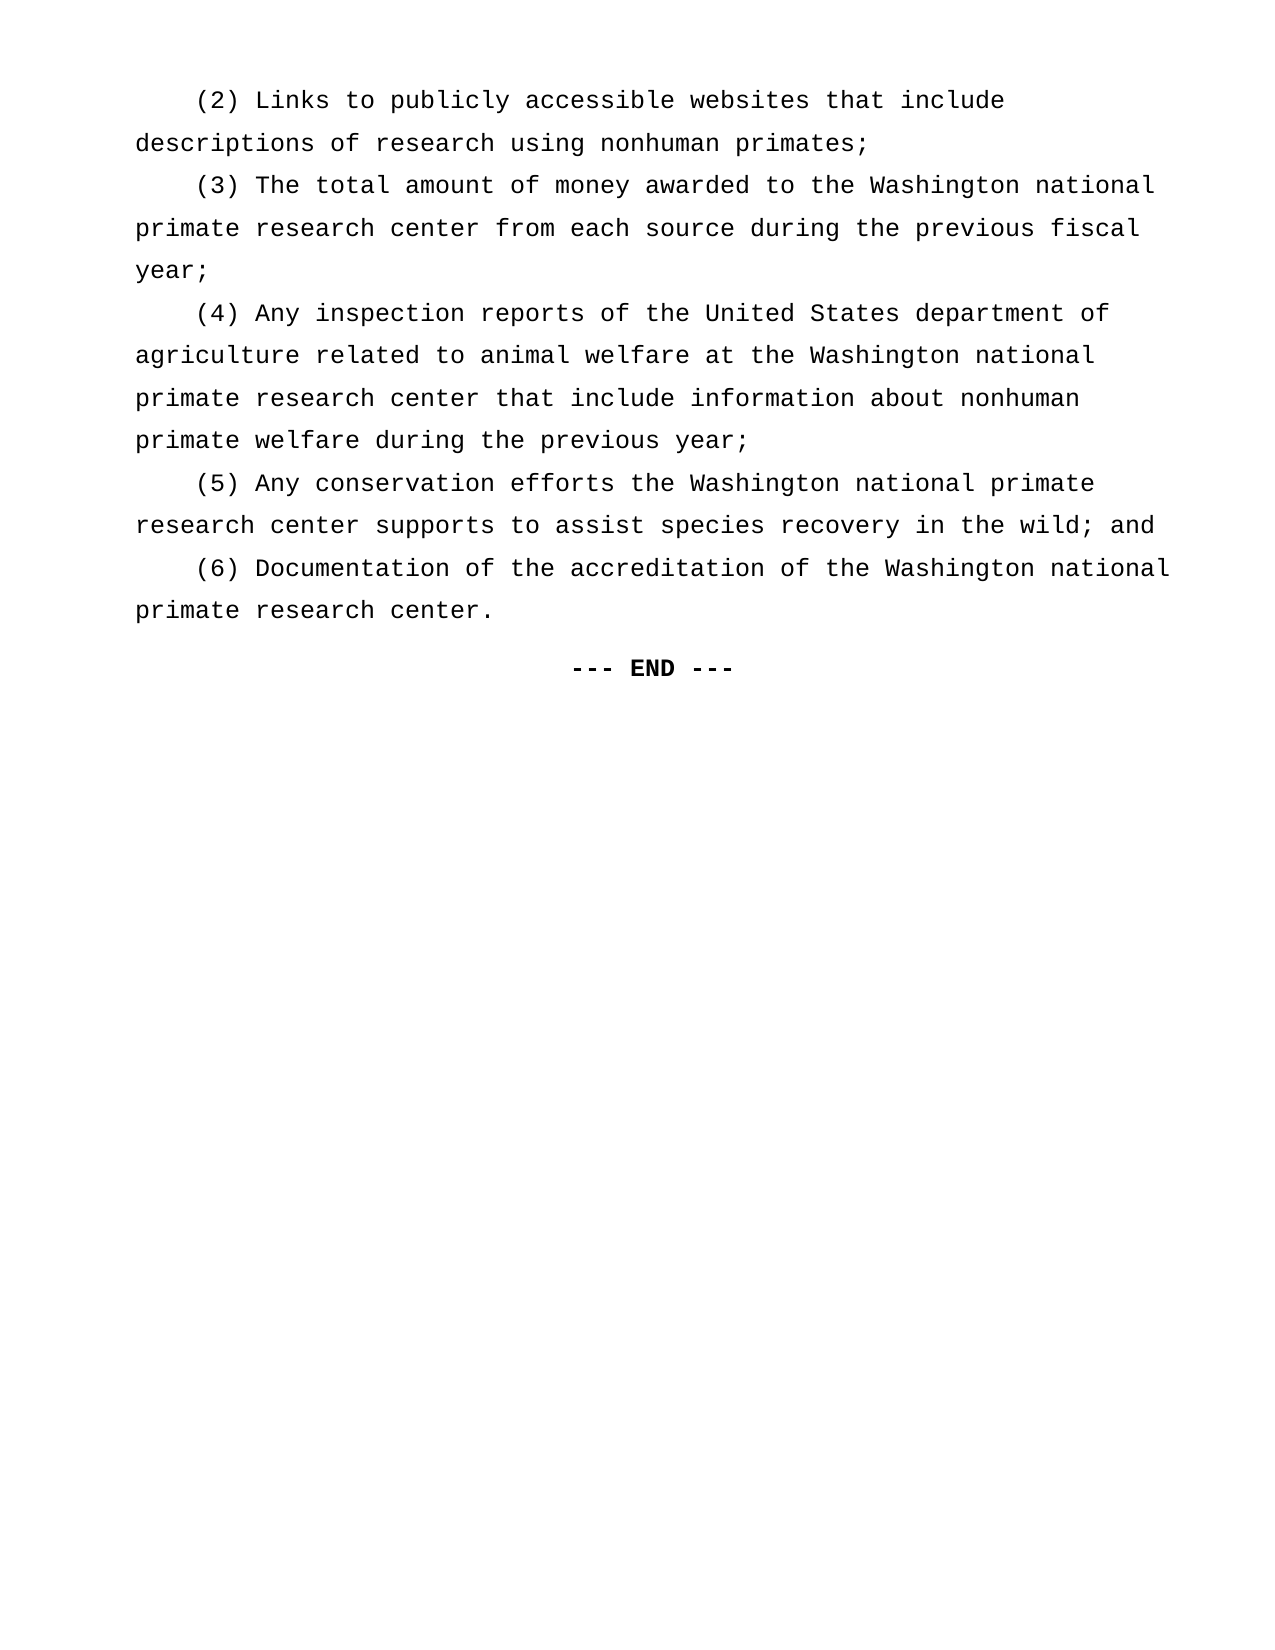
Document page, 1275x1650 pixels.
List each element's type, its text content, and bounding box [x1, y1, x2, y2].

text (4) Any inspection reports of the United States department of agriculture related to animal welfare at the Washington national primate research center that include information about nonhuman primate welfare during the previous year; [135, 287, 1170, 457]
text (6) Documentation of the accreditation of the Washington national primate research center. [135, 542, 1170, 627]
text (3) The total amount of money awarded to the Washington national primate research center from each source during the previous fiscal year; [135, 160, 1170, 287]
text (2) Links to publicly accessible websites that include descriptions of research using nonhuman primates; [135, 75, 1170, 160]
text (5) Any conservation efforts the Washington national primate research center supports to assist species recovery in the wild; and [135, 457, 1170, 542]
text --- END --- [135, 656, 1170, 684]
